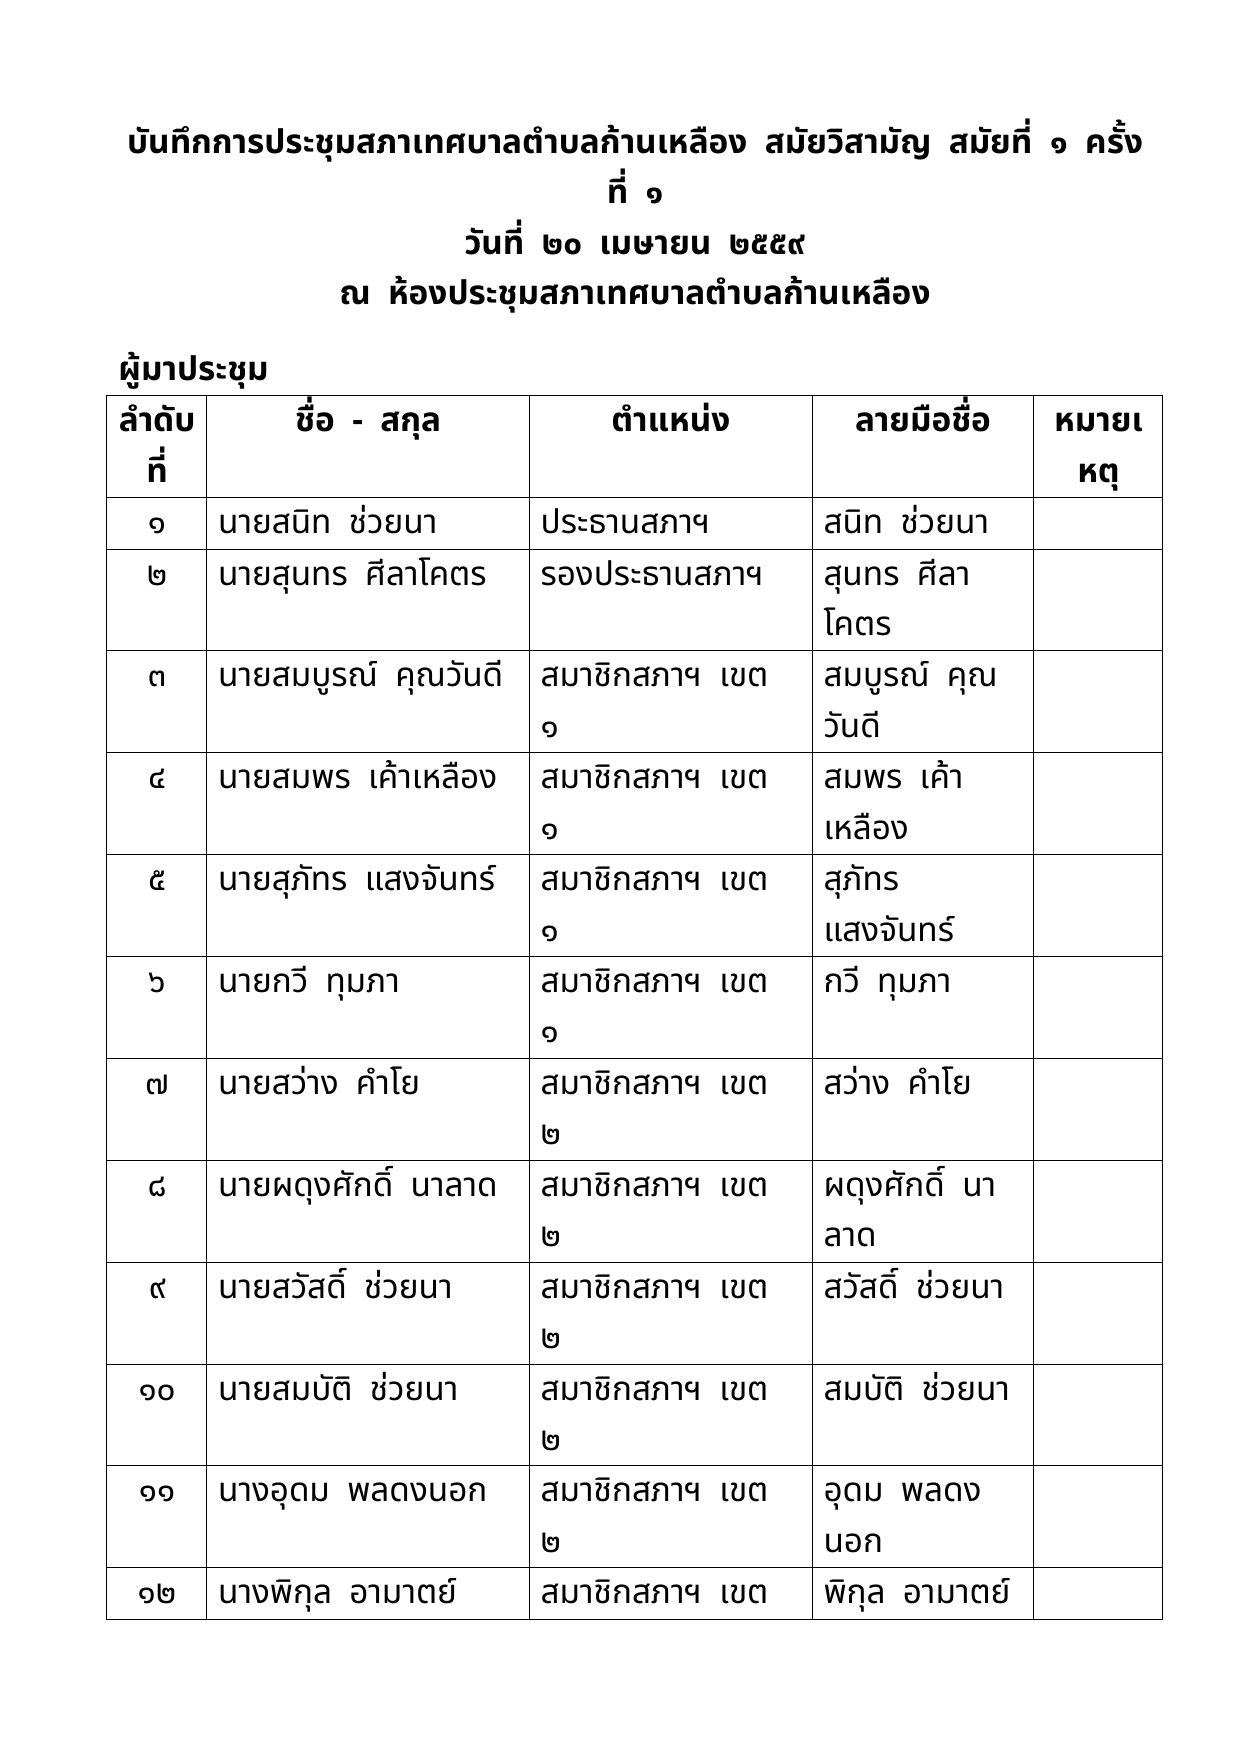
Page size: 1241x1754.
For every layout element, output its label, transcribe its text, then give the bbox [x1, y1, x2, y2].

table_cell สนิท ช่วยนา [813, 498, 1033, 548]
table_cell สมาชิกสภาฯ เขต ๒ [530, 1161, 812, 1262]
table_cell ประธานสภาฯ [530, 498, 812, 548]
table_cell สมพร เค้าเหลือง [813, 753, 1033, 854]
table_cell ๑ [107, 498, 206, 548]
table_cell ๒ [107, 550, 206, 650]
table_cell สว่าง คำโย [813, 1059, 1033, 1160]
table_cell กวี ทุมภา [813, 957, 1033, 1058]
table_cell นายสมบัติ ช่วยนา [207, 1365, 529, 1465]
table_cell สมาชิกสภาฯ เขต ๒ [530, 1059, 812, 1160]
table_cell [1034, 498, 1162, 548]
table_cell สมาชิกสภาฯ เขต ๑ [530, 651, 812, 752]
table_cell [1034, 1059, 1162, 1160]
table_cell สมบูรณ์ คุณวันดี [813, 651, 1033, 752]
table_cell นางพิกุล อามาตย์ [207, 1568, 529, 1619]
table_header ลายมือชื่อ [813, 396, 1033, 497]
table_cell นายสว่าง คำโย [207, 1059, 529, 1160]
table_cell สุภัทร แสงจันทร์ [813, 855, 1033, 956]
table_cell ๑๑ [107, 1466, 206, 1567]
table_cell ผดุงศักดิ์ นาลาด [813, 1161, 1033, 1262]
table_cell ๙ [107, 1263, 206, 1363]
table_cell สมาชิกสภาฯ เขต ๒ [530, 1568, 812, 1619]
text ผู้มาประชุม [118, 345, 1152, 395]
table_cell นายสมพร เค้าเหลือง [207, 753, 529, 854]
table_cell [1034, 1568, 1162, 1619]
table_header หมายเหตุ [1034, 396, 1162, 497]
table_cell ๔ [107, 753, 206, 854]
table_cell สมาชิกสภาฯ เขต ๒ [530, 1466, 812, 1567]
table_cell สมาชิกสภาฯ เขต ๑ [530, 855, 812, 956]
table_cell นางอุดม พลดงนอก [207, 1466, 529, 1567]
table_cell นายกวี ทุมภา [207, 957, 529, 1058]
table_cell นายสุภัทร แสงจันทร์ [207, 855, 529, 956]
table_header ตำแหน่ง [530, 396, 812, 497]
table_cell [1034, 651, 1162, 752]
table_cell นายสวัสดิ์ ช่วยนา [207, 1263, 529, 1363]
table_cell ๖ [107, 957, 206, 1058]
table_cell [1034, 1466, 1162, 1567]
table_cell [1034, 753, 1162, 854]
table_cell [1034, 957, 1162, 1058]
table_cell อุดม พลดงนอก [813, 1466, 1033, 1567]
table_cell ๘ [107, 1161, 206, 1262]
table_cell [1034, 1365, 1162, 1465]
table_cell [1034, 1263, 1162, 1363]
table_cell สมาชิกสภาฯ เขต ๒ [530, 1263, 812, 1363]
table_cell รองประธานสภาฯ [530, 550, 812, 650]
table_cell สมบัติ ช่วยนา [813, 1365, 1033, 1465]
table_cell สวัสดิ์ ช่วยนา [813, 1263, 1033, 1363]
table_cell พิกุล อามาตย์ [813, 1568, 1033, 1619]
table_cell นายสนิท ช่วยนา [207, 498, 529, 548]
table_cell สุนทร ศีลาโคตร [813, 550, 1033, 650]
table_cell นายสมบูรณ์ คุณวันดี [207, 651, 529, 752]
table_cell ๓ [107, 651, 206, 752]
table_header ลำดับที่ [107, 396, 206, 497]
table_cell [1034, 1161, 1162, 1262]
table_cell สมาชิกสภาฯ เขต ๒ [530, 1365, 812, 1465]
table_header ชื่อ - สกุล [207, 396, 529, 497]
table_cell สมาชิกสภาฯ เขต ๑ [530, 753, 812, 854]
table_cell ๑๐ [107, 1365, 206, 1465]
table_cell นายสุนทร ศีลาโคตร [207, 550, 529, 650]
table_cell ๗ [107, 1059, 206, 1160]
table_cell นายผดุงศักดิ์ นาลาด [207, 1161, 529, 1262]
table_cell [1034, 855, 1162, 956]
text ณ ห้องประชุมสภาเทศบาลตำบลก้านเหลือง [118, 269, 1152, 320]
text บันทึกการประชุมสภาเทศบาลตำบลก้านเหลือง สมัยวิสามัญ สมัยที่ ๑ ครั้งที่ ๑ [118, 118, 1152, 219]
table_cell [1034, 550, 1162, 650]
table_cell ๑๒ [107, 1568, 206, 1619]
table_cell สมาชิกสภาฯ เขต ๑ [530, 957, 812, 1058]
text วันที่ ๒๐ เมษายน ๒๕๕๙ [118, 219, 1152, 269]
table_cell ๕ [107, 855, 206, 956]
